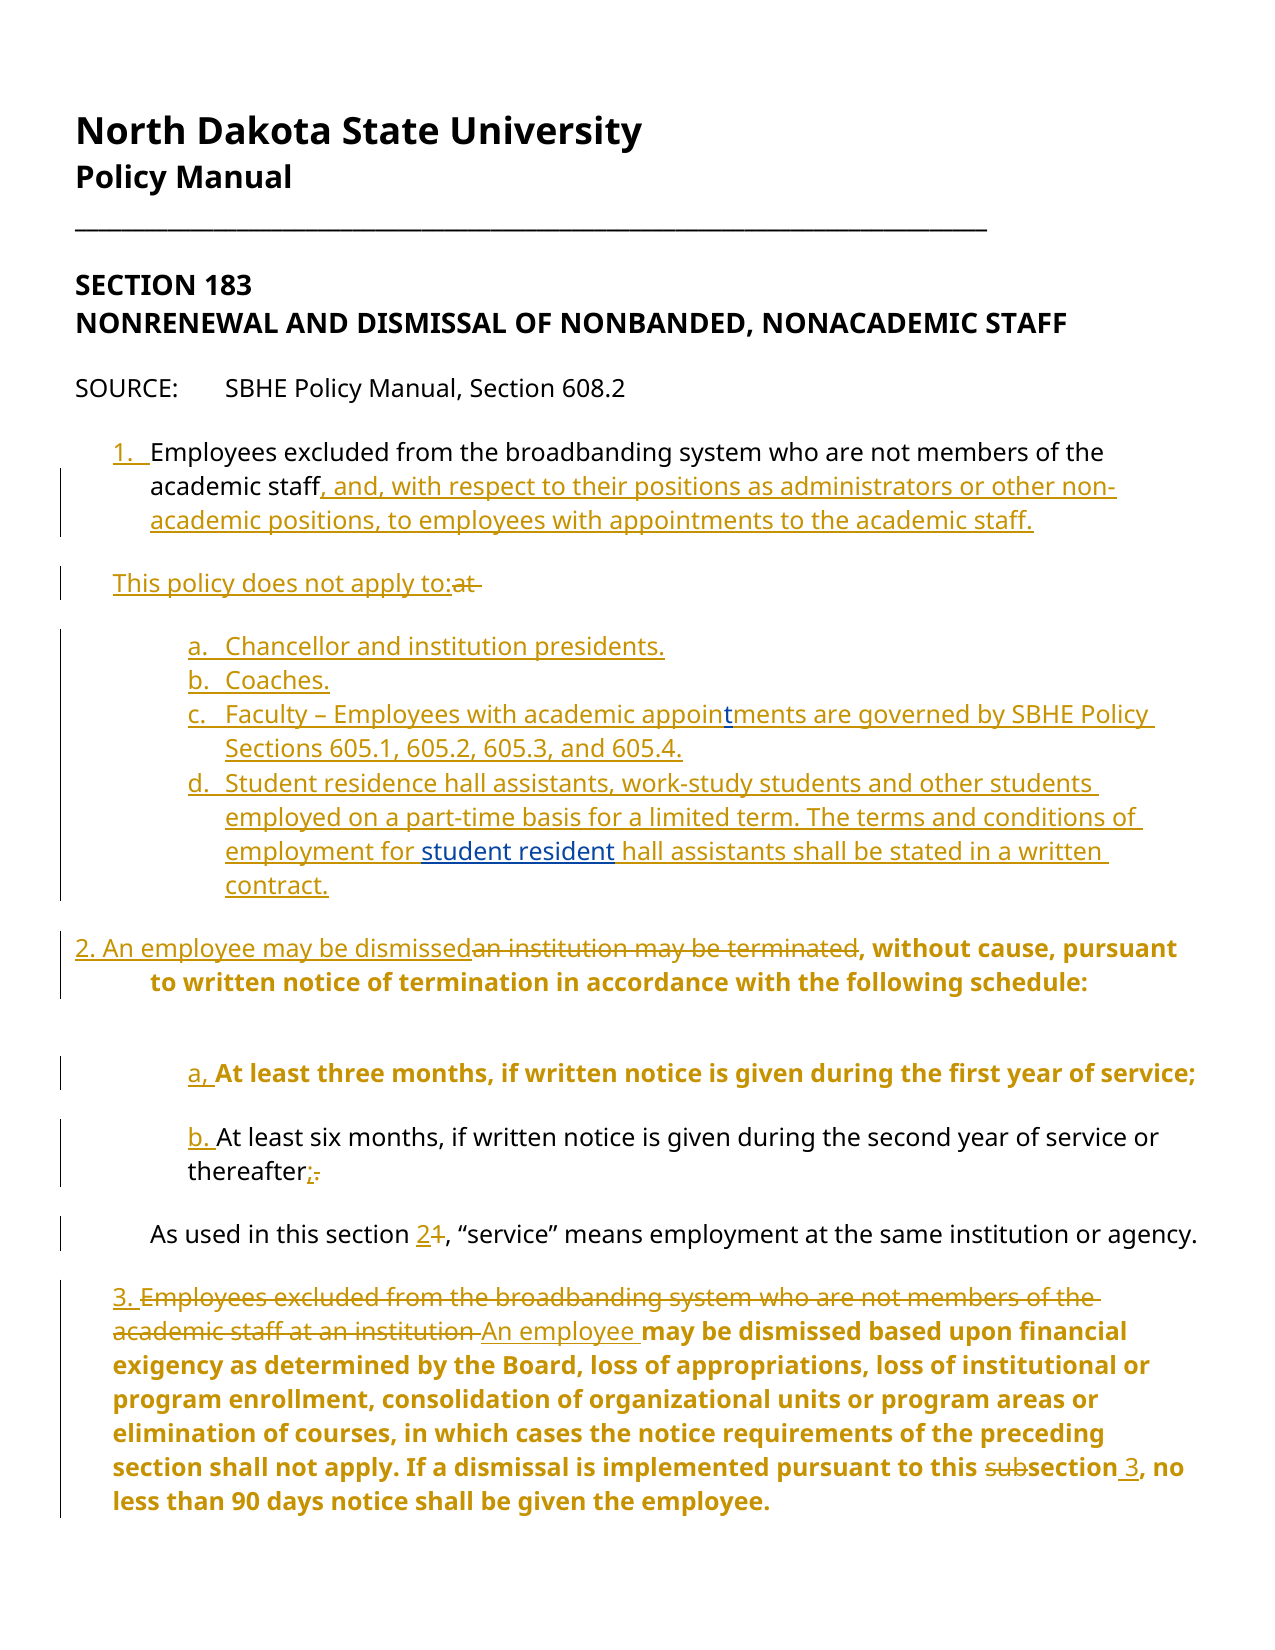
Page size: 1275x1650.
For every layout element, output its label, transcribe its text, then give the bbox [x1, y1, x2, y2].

text SOURCE: SBHE Policy Manual, Section 608.2 [75, 371, 1200, 405]
text North Dakota State University Policy Manual _______________________________________________________________________________ [75, 104, 1200, 236]
text SECTION 183 NONRENEWAL AND DISMISSAL OF NONBANDED, NONACADEMIC STAFF [75, 265, 1200, 342]
list At least six months, if written notice is given during the second year of service or thereafter [187, 1119, 1200, 1187]
list At least three months, if written notice is given during the first year of service; [187, 1056, 1200, 1090]
list may be dismissed based upon financial exigency as determined by the Board, loss of appropriations, loss of institutional or program enrollment, consolidation of organizational units or program areas or elimination of courses, in which cases the notice requirements of the preceding section shall not apply. If a dismissal is implemented pursuant to this section, no less than 90 days notice shall be given the employee. [112, 1280, 1200, 1546]
list Employees excluded from the broadbanding system who are not members of the academic staff [112, 434, 1200, 537]
text As used in this section , “service” means employment at the same institution or agency. [150, 1216, 1200, 1251]
list , without cause, pursuant to written notice of termination in accordance with the following schedule: [75, 931, 1200, 1027]
